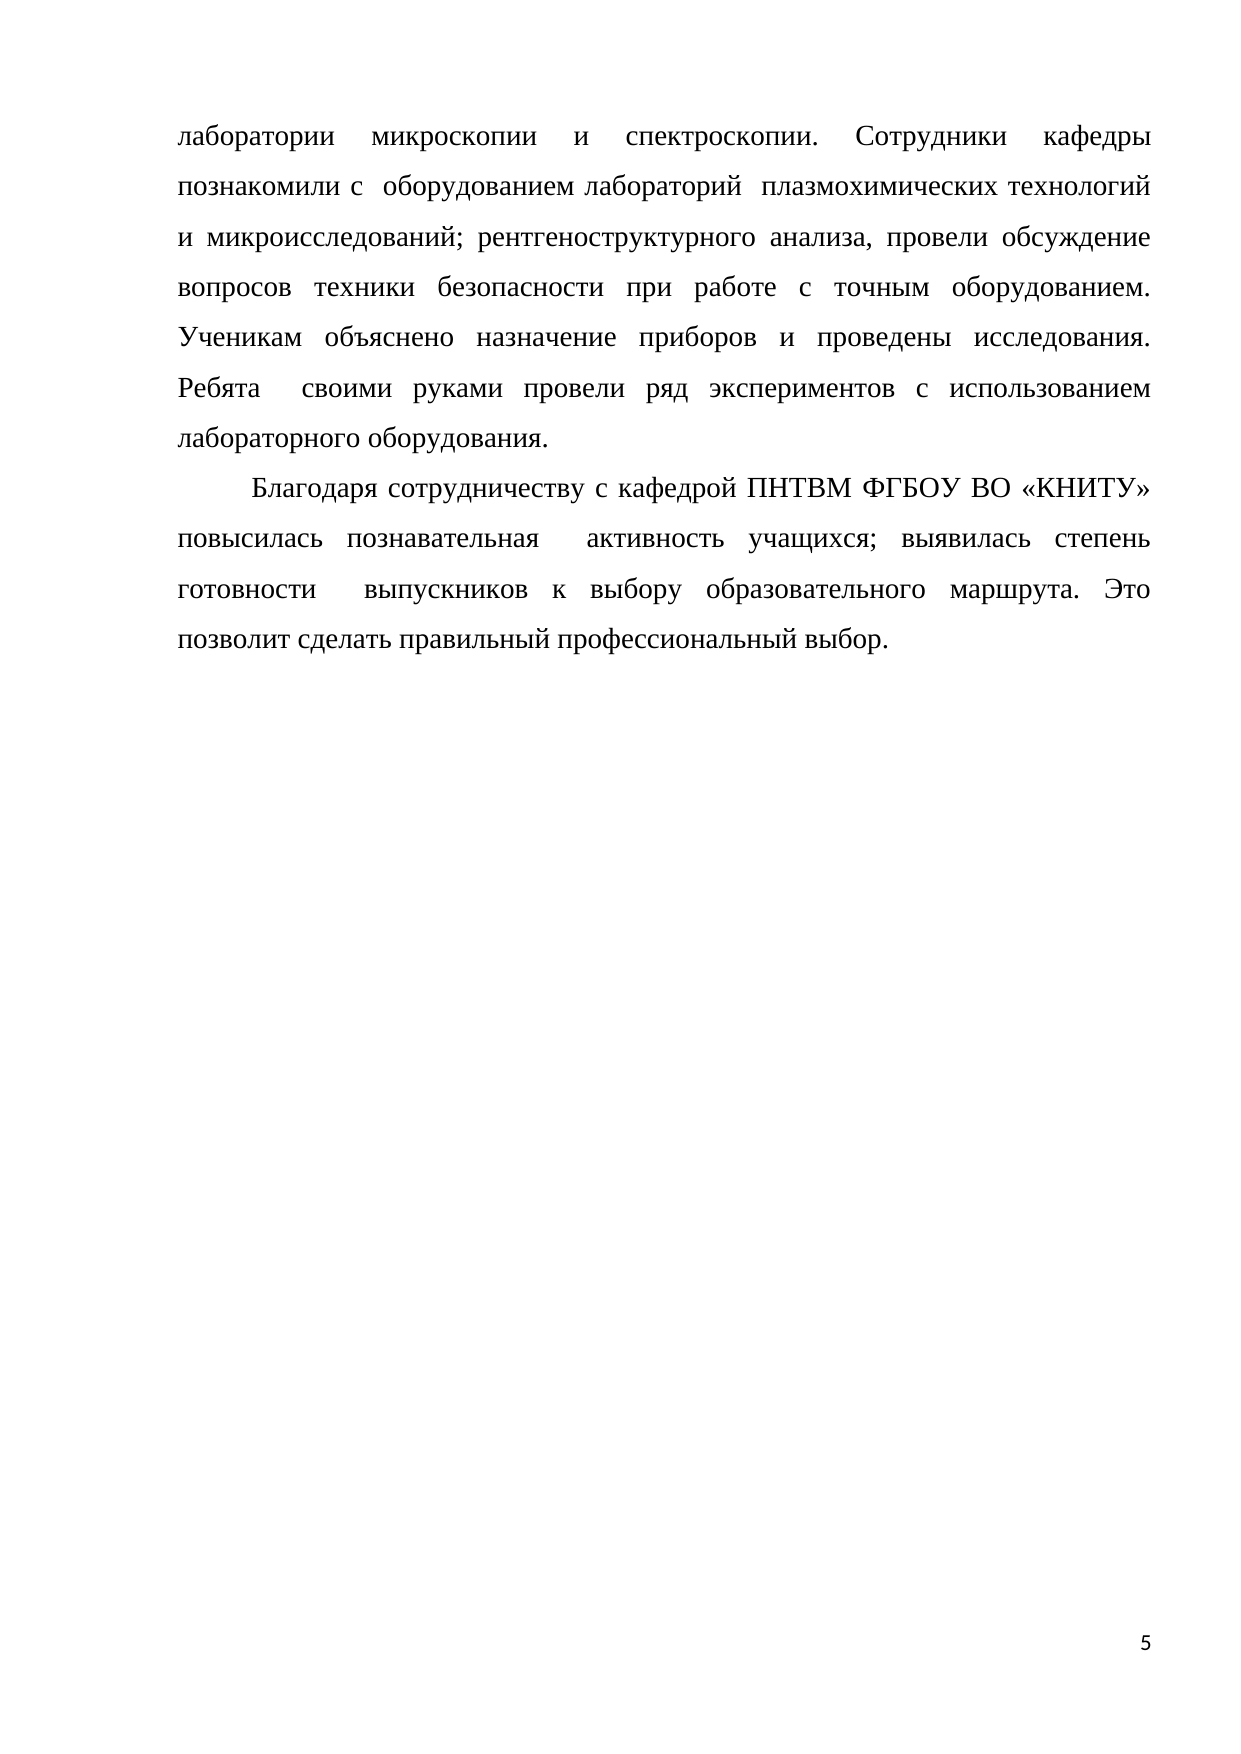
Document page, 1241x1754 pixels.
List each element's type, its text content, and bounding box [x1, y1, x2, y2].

text Благодаря сотрудничеству с кафедрой ПНТВМ ФГБОУ ВО «КНИТУ» повысилась познавательная активность учащихся; выявилась степень готовности выпускников к выбору образовательного маршрута. Это позволит сделать правильный профессиональный выбор. [177, 470, 1152, 655]
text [177, 118, 1152, 453]
